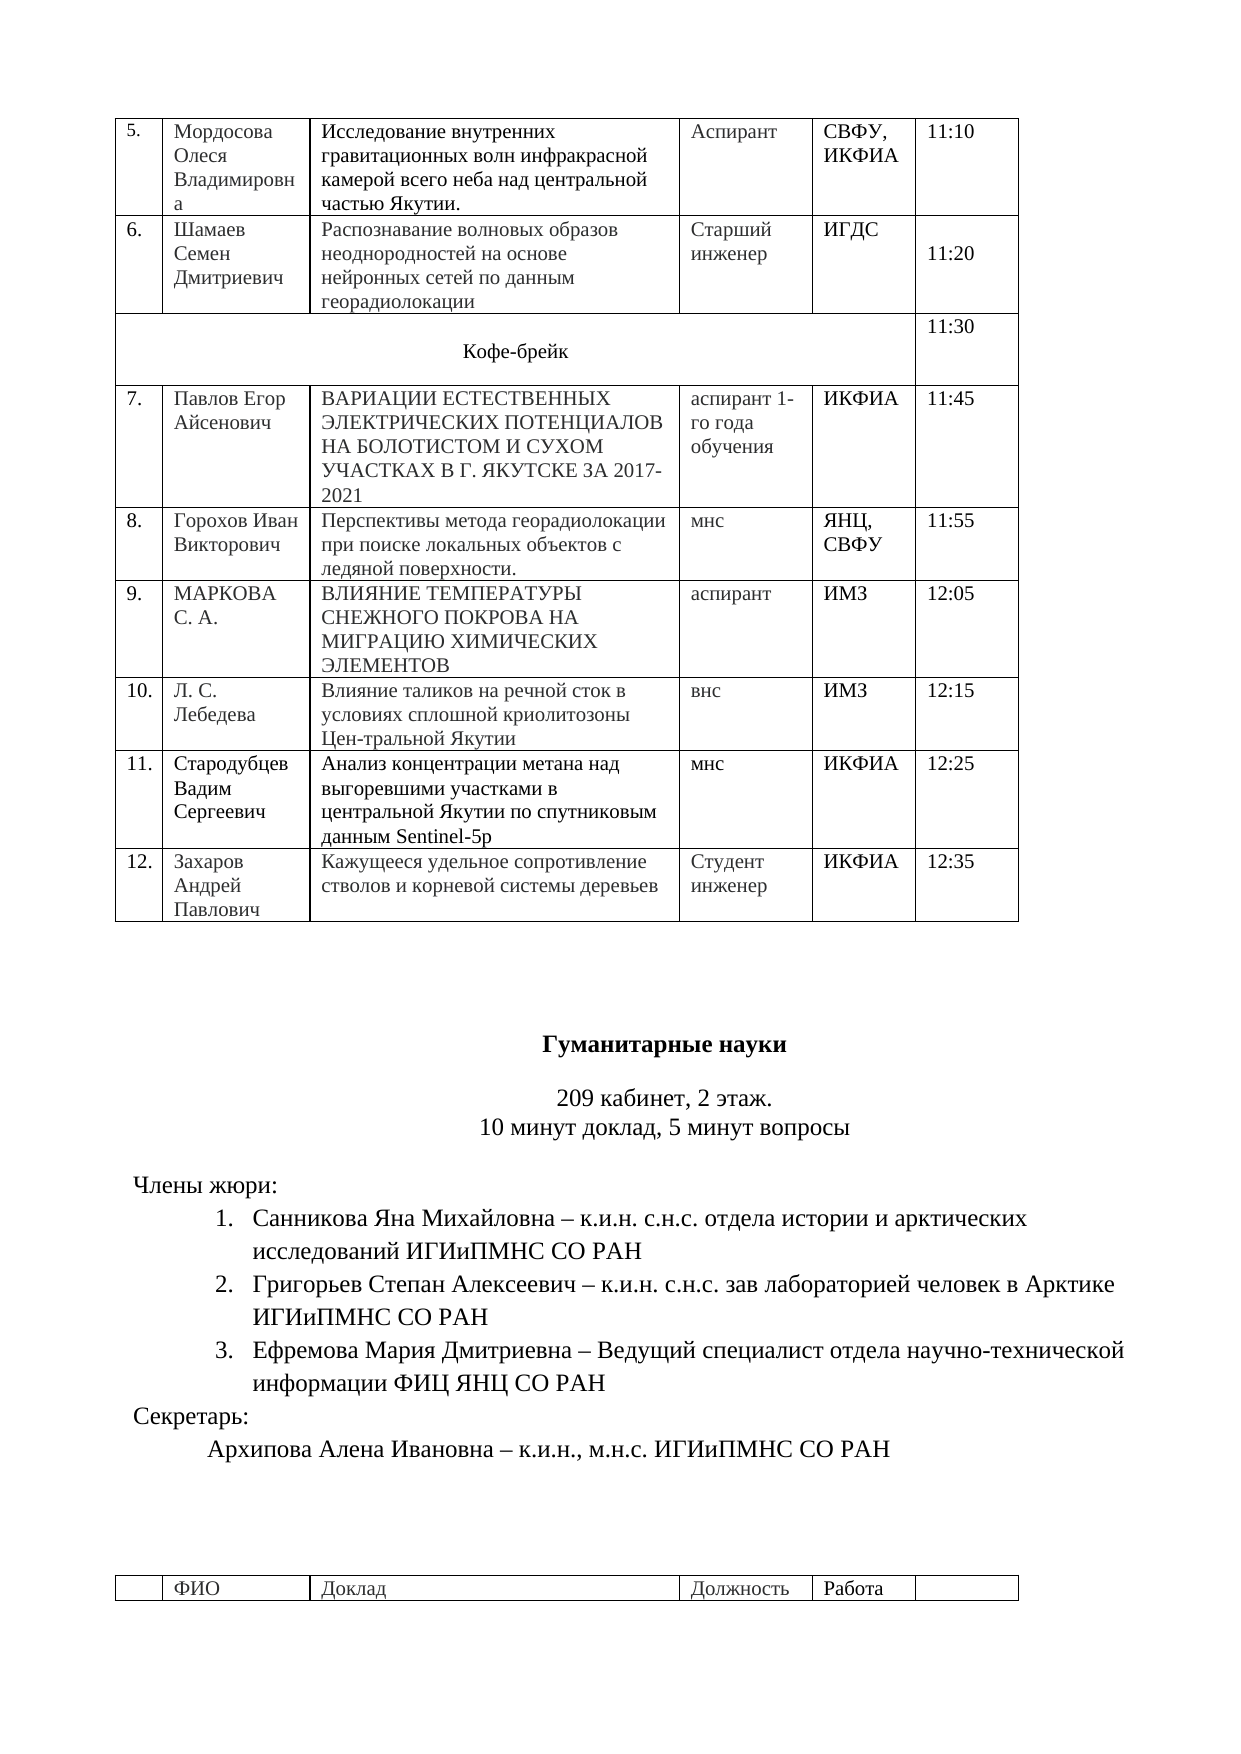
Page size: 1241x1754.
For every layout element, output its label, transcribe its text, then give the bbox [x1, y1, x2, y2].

table_header [916, 1576, 1018, 1600]
table_cell МАРКОВА С. А. [163, 581, 309, 677]
table_cell Кажущееся удельное сопротивление стволов и корневой системы деревьев [311, 849, 679, 921]
list Ефремова Мария Дмитриевна – Ведущий специалист отдела научно-технической информации ФИЦ ЯНЦ СО РАН [215, 1335, 1152, 1397]
table_cell [116, 678, 162, 750]
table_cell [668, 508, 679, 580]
table_cell 11:10 [916, 119, 1018, 215]
table_header Доклад [311, 1576, 679, 1600]
table_cell 12:15 [916, 678, 1018, 750]
table_cell 11:45 [916, 386, 1018, 507]
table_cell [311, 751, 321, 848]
table_cell Шамаев Семен Дмитриевич [163, 216, 309, 313]
table_cell Стародубцев Вадим Сергеевич [163, 751, 309, 848]
table_cell Павлов Егор Айсенович [163, 386, 309, 507]
list Григорьев Степан Алексеевич – к.и.н. с.н.с. зав лабораторией человек в Арктике ИГИиПМНС СО РАН [215, 1269, 1152, 1331]
table_cell мнс [680, 508, 812, 580]
table_header [151, 1576, 162, 1600]
table_cell ИКФИА [813, 386, 915, 507]
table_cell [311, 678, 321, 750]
table_cell [116, 386, 162, 507]
text Члены жюри: [133, 1170, 1152, 1198]
table_cell аспирант [680, 581, 812, 677]
text 10 минут доклад, 5 минут вопросы [177, 1112, 1152, 1141]
list Санникова Яна Михайловна – к.и.н. с.н.с. отдела истории и арктических исследований ИГИиПМНС СО РАН [215, 1203, 1152, 1264]
table_header Должность [680, 1576, 812, 1600]
table_cell [116, 216, 162, 313]
table_cell внс [680, 678, 812, 750]
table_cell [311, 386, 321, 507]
table_cell 12:35 [916, 849, 1018, 921]
text Гуманитарные науки [177, 1029, 1152, 1058]
table_cell ЯНЦ, СВФУ [813, 508, 915, 580]
table_cell 12:05 [916, 581, 1018, 677]
table_cell [116, 849, 162, 921]
table_cell Кофе-брейк [116, 314, 915, 385]
text Секретарь: [133, 1401, 1152, 1429]
table_cell Старший инженер [680, 216, 812, 313]
table_cell ИМЗ [813, 678, 915, 750]
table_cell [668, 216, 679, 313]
table_cell [116, 751, 162, 848]
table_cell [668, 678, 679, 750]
table_cell СВФУ, ИКФИА [813, 119, 915, 215]
table_cell 11:55 [916, 508, 1018, 580]
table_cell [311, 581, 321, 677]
table_cell Л. С. Лебедева [163, 678, 309, 750]
table_cell [116, 508, 162, 580]
table_cell Аспирант [680, 119, 812, 215]
table_cell ИКФИА [813, 849, 915, 921]
text 209 кабинет, 2 этаж. [177, 1083, 1152, 1112]
text Архипова Алена Ивановна – к.и.н., м.н.с. ИГИиПМНС СО РАН [177, 1434, 1152, 1463]
table_header Работа [813, 1576, 915, 1600]
table_cell [116, 119, 162, 215]
table_cell Исследование внутренних гравитационных волн инфракрасной камерой всего неба над центральной частью Якутии. [311, 119, 679, 215]
table_cell аспирант 1-го года обучения [680, 386, 812, 507]
table_header [116, 1576, 126, 1600]
table_cell ИМЗ [813, 581, 915, 677]
table_cell 11:20 [916, 216, 1018, 313]
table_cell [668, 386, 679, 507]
table_cell мнс [680, 751, 812, 848]
table_cell ИКФИА [813, 751, 915, 848]
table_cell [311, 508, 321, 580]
table_cell [116, 581, 162, 677]
table_cell 12:25 [916, 751, 1018, 848]
table_cell 11:30 [916, 314, 1018, 385]
table_cell ИГДС [813, 216, 915, 313]
table_cell Студент инженер [680, 849, 812, 921]
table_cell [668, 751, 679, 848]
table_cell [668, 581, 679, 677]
table_cell Горохов Иван Викторович [163, 508, 309, 580]
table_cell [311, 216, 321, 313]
